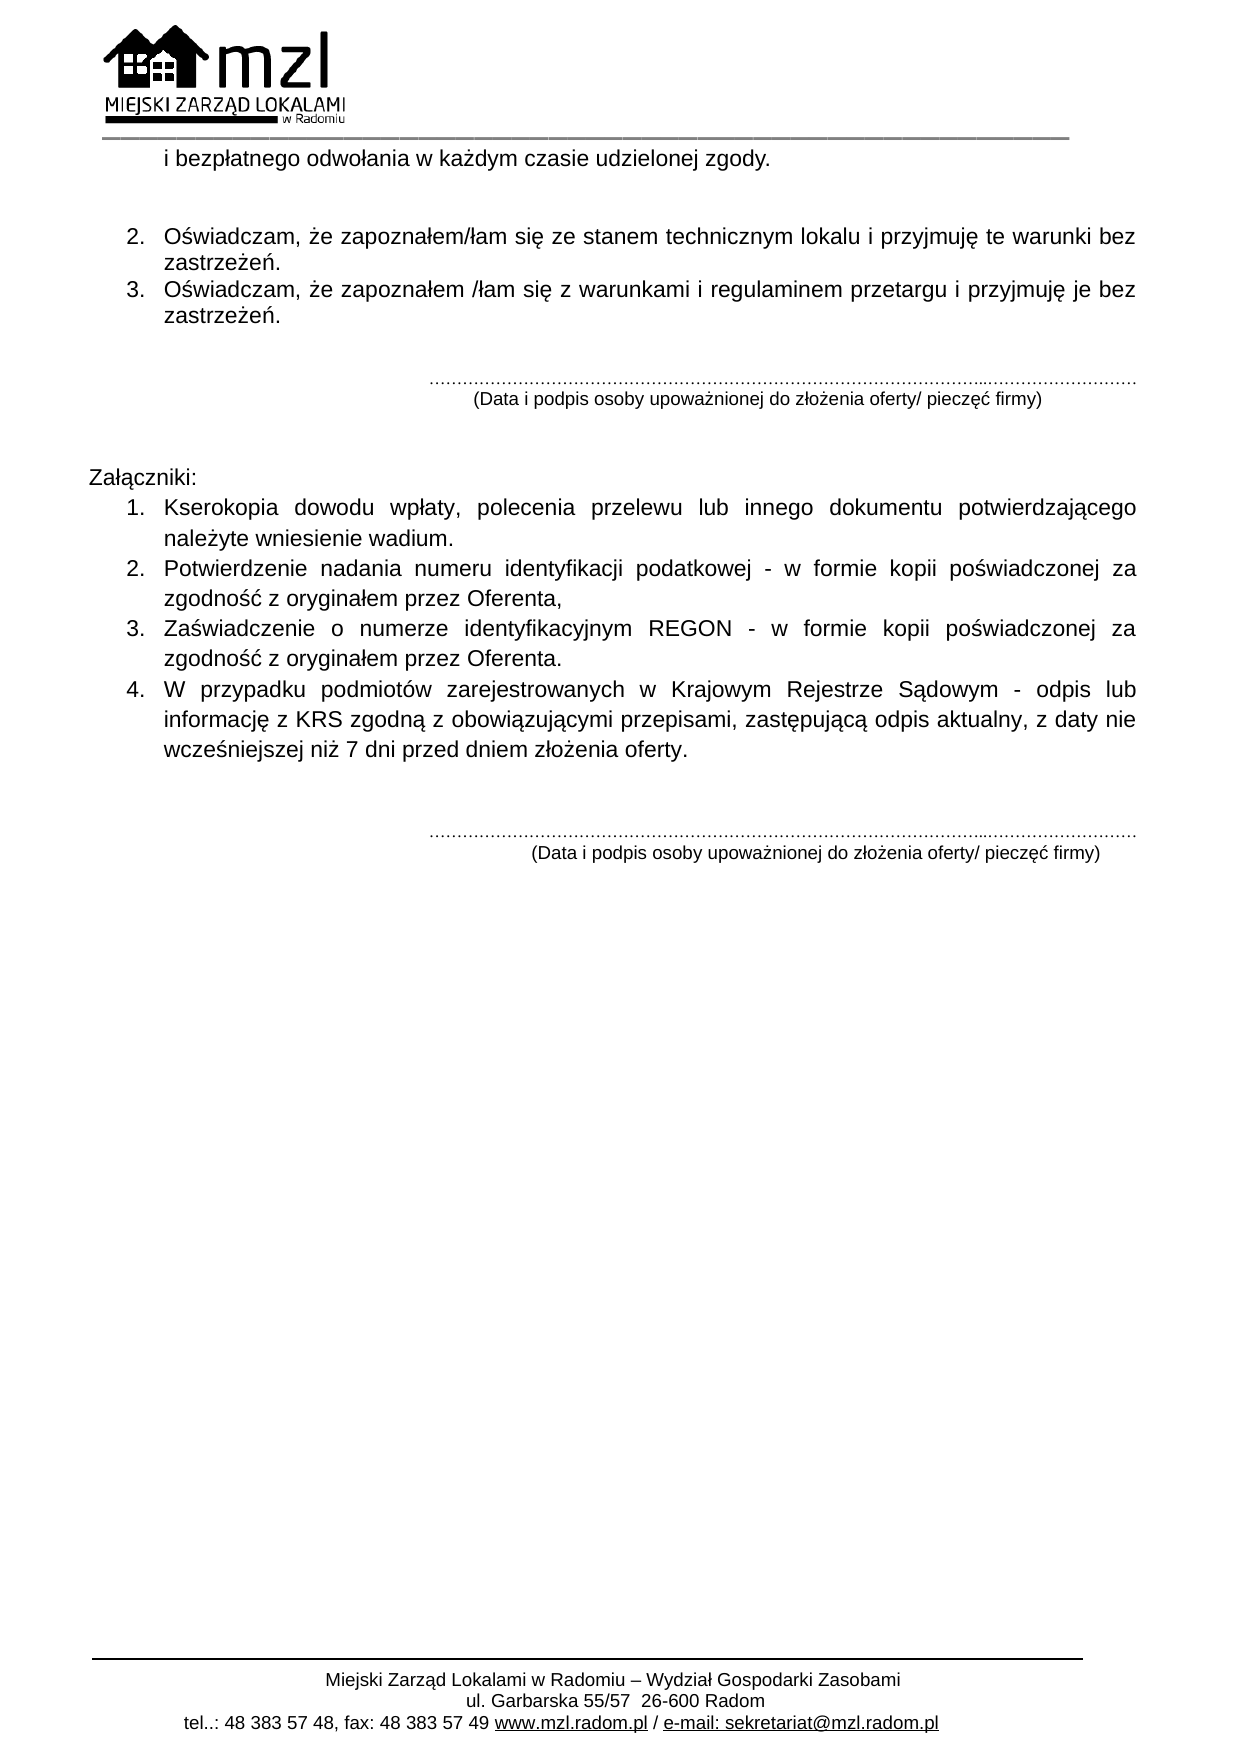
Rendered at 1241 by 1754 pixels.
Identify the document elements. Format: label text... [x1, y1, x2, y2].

list Oświadczam, że zapoznałem/łam się ze stanem technicznym lokalu i przyjmuję te warunki bez zastrzeżeń. [126, 223, 1137, 276]
text ………………………………………………………………………………………..……………………… [126, 368, 1137, 388]
list Kserokopia dowodu wpłaty, polecenia przelewu lub innego dokumentu potwierdzającego należyte wniesienie wadium. [126, 494, 1137, 551]
list Zaświadczenie o numerze identyfikacyjnym REGON - w formie kopii poświadczonej za zgodność z oryginałem przez Oferenta. [126, 615, 1137, 672]
list W przypadku podmiotów zarejestrowanych w Krajowym Rejestrze Sądowym - odpis lub informację z KRS zgodną z obowiązującymi przepisami, zastępującą odpis aktualny, z daty nie wcześniejszej niż 7 dni przed dniem złożenia oferty. [126, 676, 1137, 762]
text (Data i podpis osoby upoważnionej do złożenia oferty/ pieczęć firmy) [126, 388, 1137, 409]
text ………………………………………………………………………………………..……………………… [126, 794, 1137, 841]
list Potwierdzenie nadania numeru identyfikacji podatkowej - w formie kopii poświadczonej za zgodność z oryginałem przez Oferenta, [126, 555, 1137, 611]
text Załączniki: [89, 464, 1137, 491]
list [126, 133, 1137, 172]
list Oświadczam, że zapoznałem /łam się z warunkami i regulaminem przetargu i przyjmuję je bez zastrzeżeń. [126, 276, 1137, 328]
text (Data i podpis osoby upoważnionej do złożenia oferty/ pieczęć firmy) [126, 841, 1137, 863]
